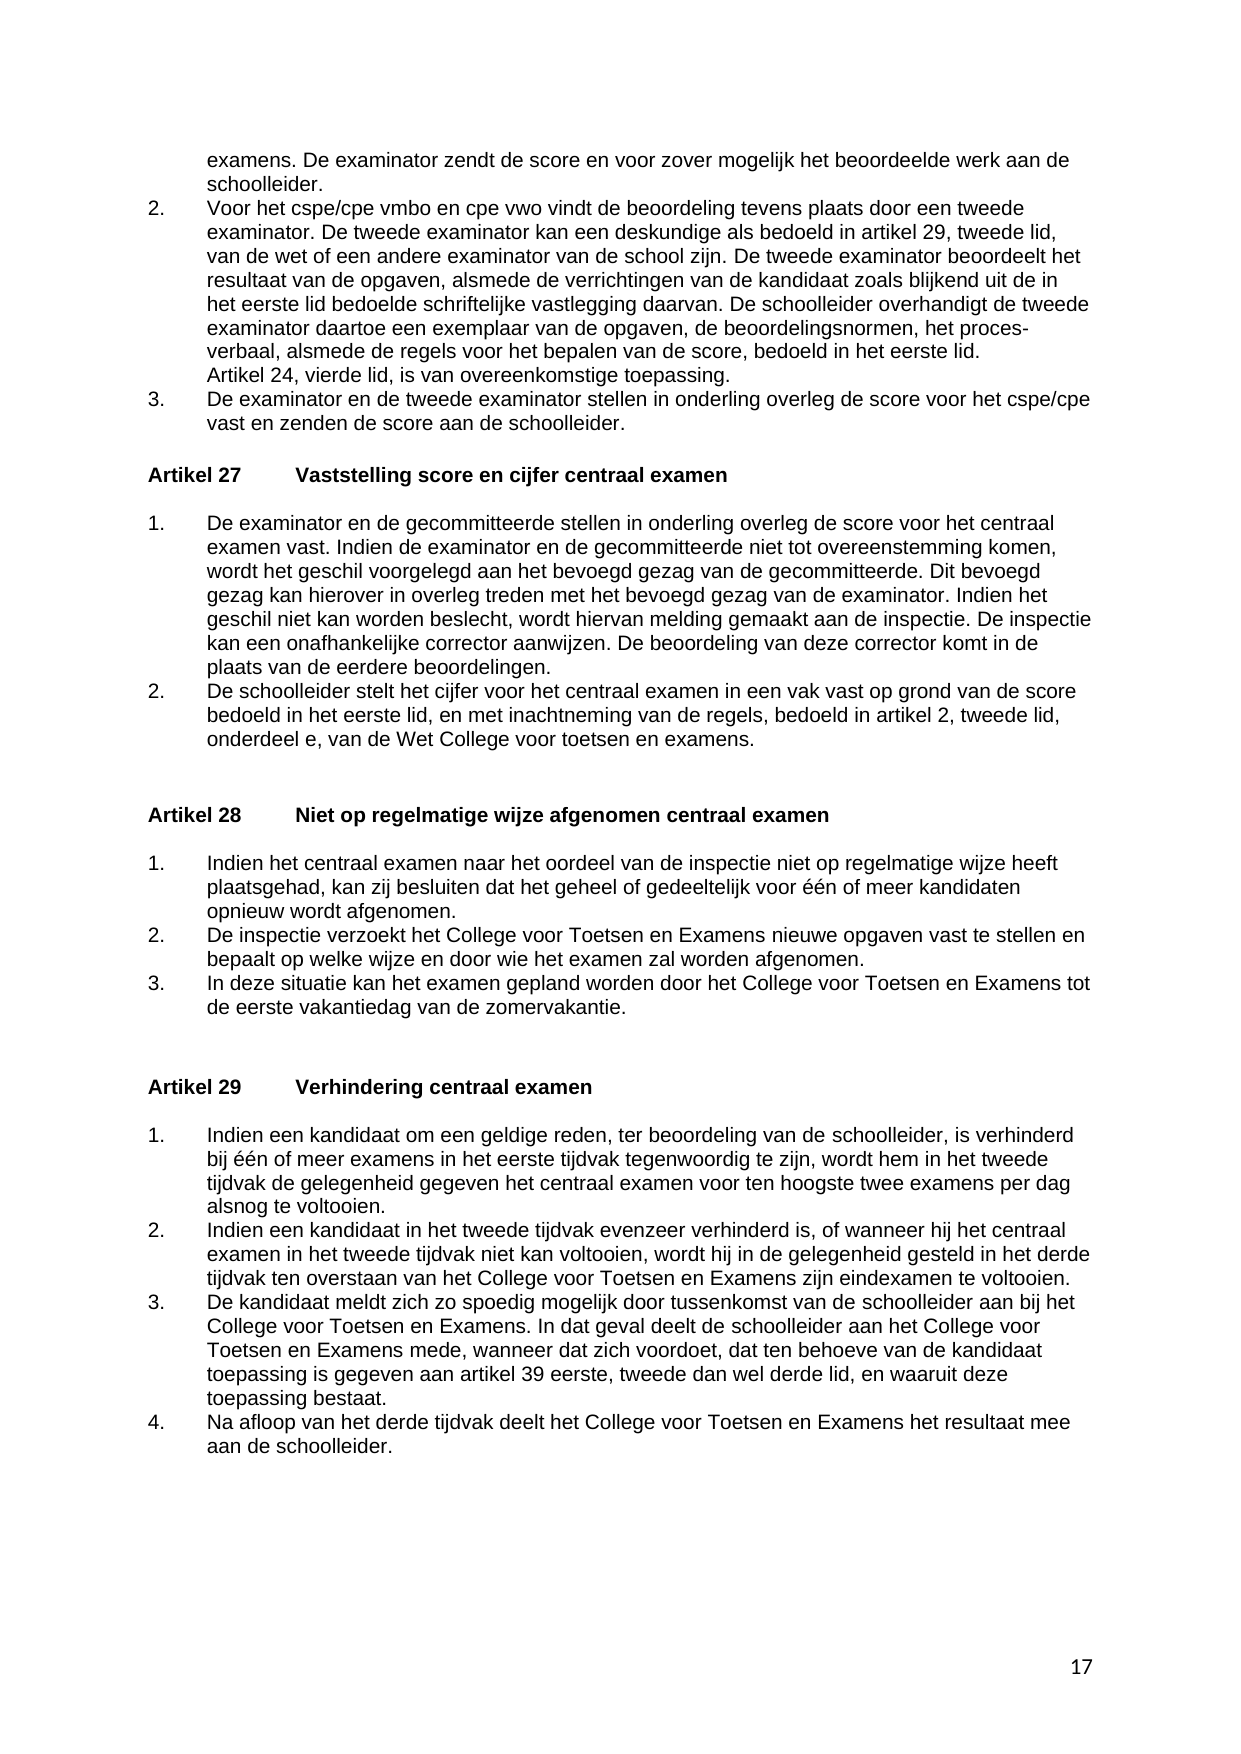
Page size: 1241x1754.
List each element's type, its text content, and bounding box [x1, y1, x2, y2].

subtitle Artikel 28 Niet op regelmatige wijze afgenomen centraal examen [148, 803, 1093, 827]
text 2. Indien een kandidaat in het tweede tijdvak evenzeer verhinderd is, of wanneer hij het centraal examen in het tweede tijdvak niet kan voltooien, wordt hij in de gelegenheid gesteld in het derde tijdvak ten overstaan van het College voor Toetsen en Examens zijn eindexamen te voltooien. [148, 1218, 1093, 1290]
subtitle Artikel 29 Verhindering centraal examen [148, 1074, 1093, 1098]
text 3. De examinator en de tweede examinator stellen in onderling overleg de score voor het cspe/cpe vast en zenden de score aan de schoolleider. [148, 387, 1093, 435]
text 1. De examinator en de gecommitteerde stellen in onderling overleg de score voor het centraal examen vast. Indien de examinator en de gecommitteerde niet tot overeenstemming komen, wordt het geschil voorgelegd aan het bevoegd gezag van de gecommitteerde. Dit bevoegd gezag kan hierover in overleg treden met het bevoegd gezag van de examinator. Indien het geschil niet kan worden beslecht, wordt hiervan melding gemaakt aan de inspectie. De inspectie kan een onafhankelijke corrector aanwijzen. De beoordeling van deze corrector komt in de plaats van de eerdere beoordelingen. [148, 511, 1093, 679]
text 3. In deze situatie kan het examen gepland worden door het College voor Toetsen en Examens tot de eerste vakantiedag van de zomervakantie. [148, 971, 1093, 1018]
text 2. De inspectie verzoekt het College voor Toetsen en Examens nieuwe opgaven vast te stellen en bepaalt op welke wijze en door wie het examen zal worden afgenomen. [148, 923, 1093, 971]
subtitle Artikel 27 Vaststelling score en cijfer centraal examen [148, 463, 1093, 487]
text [148, 148, 1093, 196]
text 4. Na afloop van het derde tijdvak deelt het College voor Toetsen en Examens het resultaat mee aan de schoolleider. [148, 1410, 1093, 1458]
text 2. De schoolleider stelt het cijfer voor het centraal examen in een vak vast op grond van de score bedoeld in het eerste lid, en met inachtneming van de regels, bedoeld in artikel 2, tweede lid, onderdeel e, van de Wet College voor toetsen en examens. [148, 679, 1093, 751]
text 1. Indien een kandidaat om een geldige reden, ter beoordeling van de schoolleider, is verhinderd bij één of meer examens in het eerste tijdvak tegenwoordig te zijn, wordt hem in het tweede tijdvak de gelegenheid gegeven het centraal examen voor ten hoogste twee examens per dag alsnog te voltooien. [148, 1122, 1093, 1218]
text 2. Voor het cspe/cpe vmbo en cpe vwo vindt de beoordeling tevens plaats door een tweede examinator. De tweede examinator kan een deskundige als bedoeld in artikel 29, tweede lid, van de wet of een andere examinator van de school zijn. De tweede examinator beoordeelt het resultaat van de opgaven, alsmede de verrichtingen van de kandidaat zoals blijkend uit de in het eerste lid bedoelde schriftelijke vastlegging daarvan. De schoolleider overhandigt de tweede examinator daartoe een exemplaar van de opgaven, de beoordelingsnormen, het proces-verbaal, alsmede de regels voor het bepalen van de score, bedoeld in het eerste lid. Artikel 24, vierde lid, is van overeenkomstige toepassing. [148, 196, 1093, 387]
text 3. De kandidaat meldt zich zo spoedig mogelijk door tussenkomst van de schoolleider aan bij het College voor Toetsen en Examens. In dat geval deelt de schoolleider aan het College voor Toetsen en Examens mede, wanneer dat zich voordoet, dat ten behoeve van de kandidaat toepassing is gegeven aan artikel 39 eerste, tweede dan wel derde lid, en waaruit deze toepassing bestaat. [148, 1290, 1093, 1410]
text 1. Indien het centraal examen naar het oordeel van de inspectie niet op regelmatige wijze heeft plaatsgehad, kan zij besluiten dat het geheel of gedeeltelijk voor één of meer kandidaten opnieuw wordt afgenomen. [148, 851, 1093, 923]
